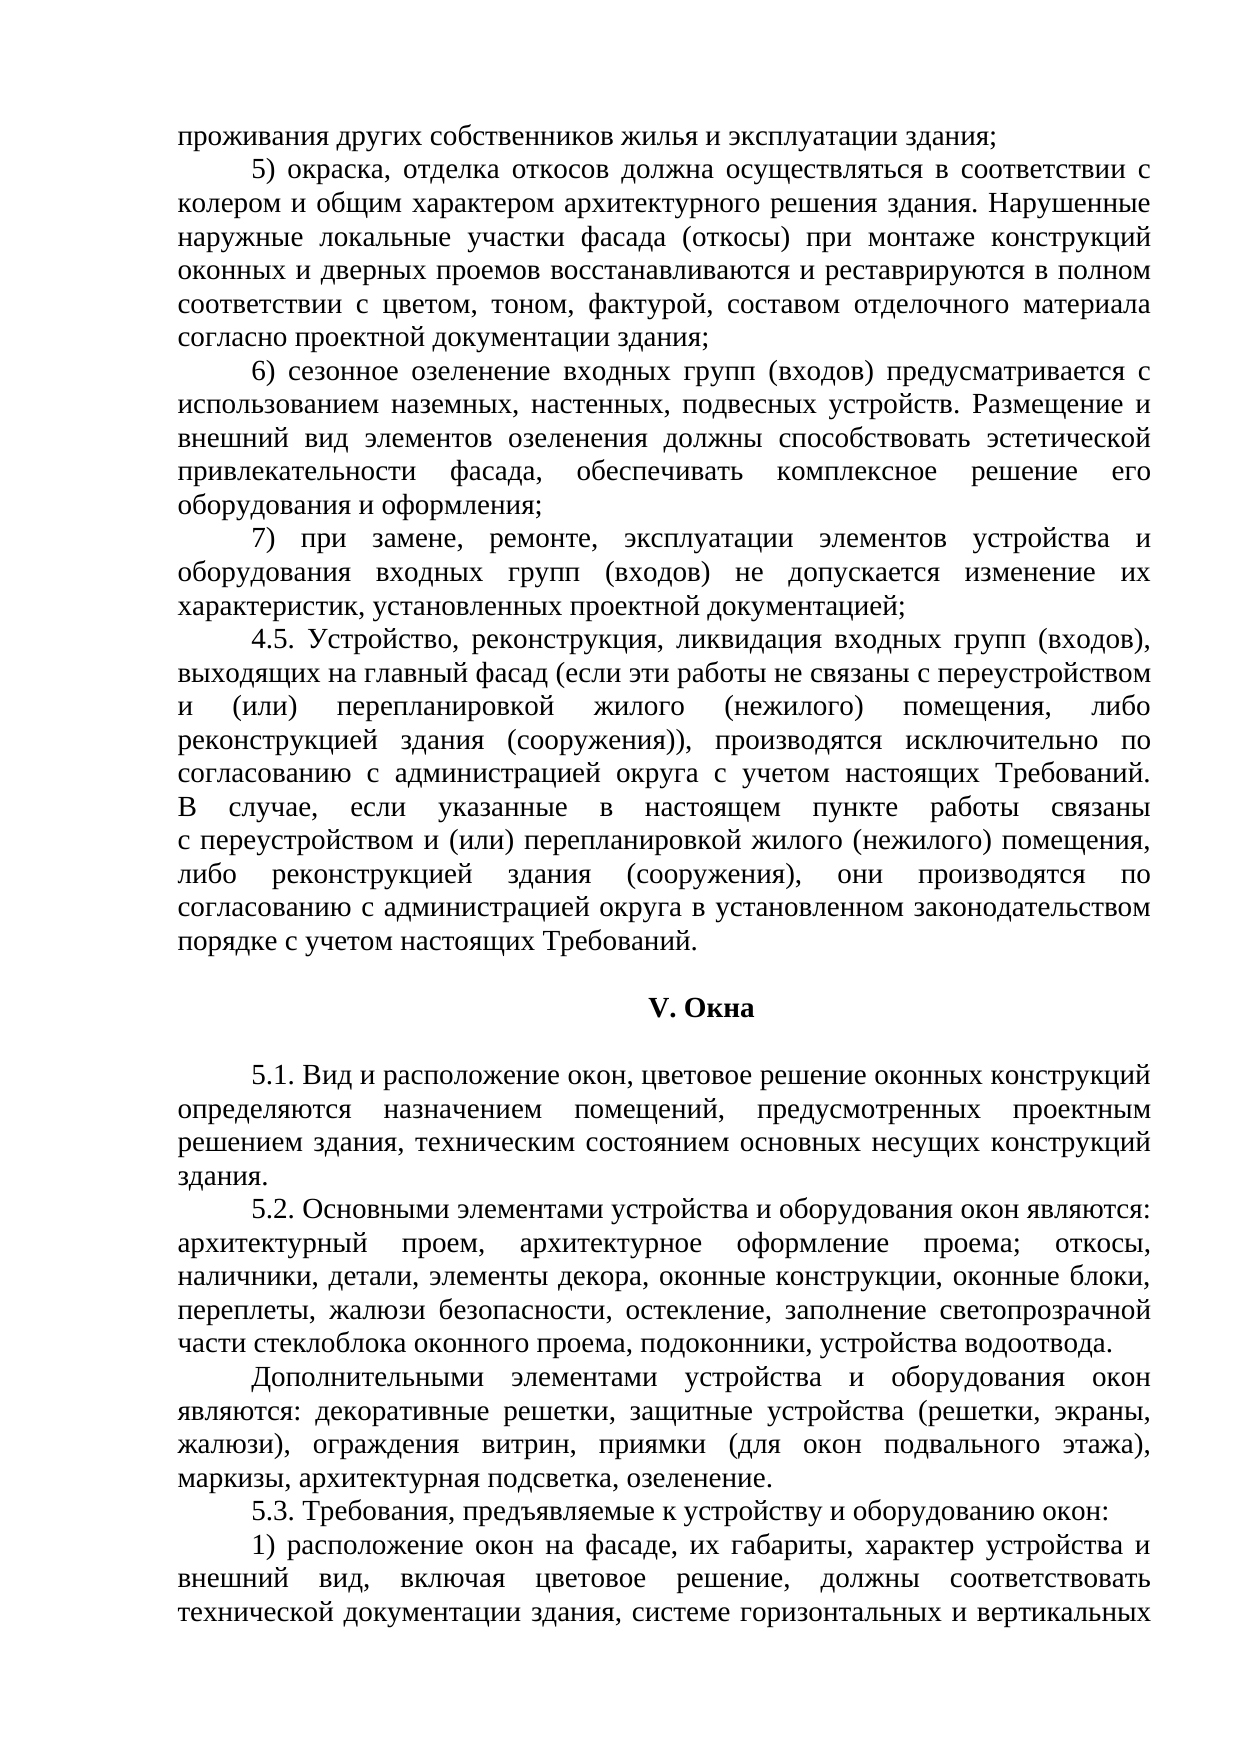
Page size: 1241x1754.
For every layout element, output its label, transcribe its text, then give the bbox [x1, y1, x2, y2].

title Дополнительными элементами устройства и оборудования окон являются: декоративные решетки, защитные устройства (решетки, экраны, жалюзи), ограждения витрин, приямки (для окон подвального этажа), маркизы, архитектурная подсветка, озеленение. [177, 1359, 1152, 1493]
title V. Окна [177, 990, 1152, 1024]
title 5.1. Вид и расположение окон, цветовое решение оконных конструкций определяются назначением помещений, предусмотренных проектным решением здания, техническим состоянием основных несущих конструкций здания. [177, 1057, 1152, 1191]
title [177, 1527, 1152, 1627]
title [177, 118, 1152, 152]
title 5) окраска, отделка откосов должна осуществляться в соответствии с колером и общим характером архитектурного решения здания. Нарушенные наружные локальные участки фасада (откосы) при монтаже конструкций оконных и дверных проемов восстанавливаются и реставрируются в полном соответствии с цветом, тоном, фактурой, составом отделочного материала согласно проектной документации здания; [177, 152, 1152, 353]
title 5.3. Требования, предъявляемые к устройству и оборудованию окон: [177, 1493, 1152, 1527]
title 5.2. Основными элементами устройства и оборудования окон являются: архитектурный проем, архитектурное оформление проема; откосы, наличники, детали, элементы декора, оконные конструкции, оконные блоки, переплеты, жалюзи безопасности, остекление, заполнение светопрозрачной части стеклоблока оконного проема, подоконники, устройства водоотвода. [177, 1191, 1152, 1359]
title 7) при замене, ремонте, эксплуатации элементов устройства и оборудования входных групп (входов) не допускается изменение их характеристик, установленных проектной документацией; [177, 521, 1152, 621]
title 4.5. Устройство, реконструкция, ликвидация входных групп (входов), выходящих на главный фасад (если эти работы не связаны с переустройством и (или) перепланировкой жилого (нежилого) помещения, либо реконструкцией здания (сооружения)), производятся исключительно по согласованию с администрацией округа с учетом настоящих Требований. В случае, если указанные в настоящем пункте работы связаны с переустройством и (или) перепланировкой жилого (нежилого) помещения, либо реконструкцией здания (сооружения), они производятся по согласованию с администрацией округа в установленном законодательством порядке с учетом настоящих Требований. [177, 621, 1152, 957]
title 6) сезонное озеленение входных групп (входов) предусматривается с использованием наземных, настенных, подвесных устройств. Размещение и внешний вид элементов озеленения должны способствовать эстетической привлекательности фасада, обеспечивать комплексное решение его оборудования и оформления; [177, 353, 1152, 521]
